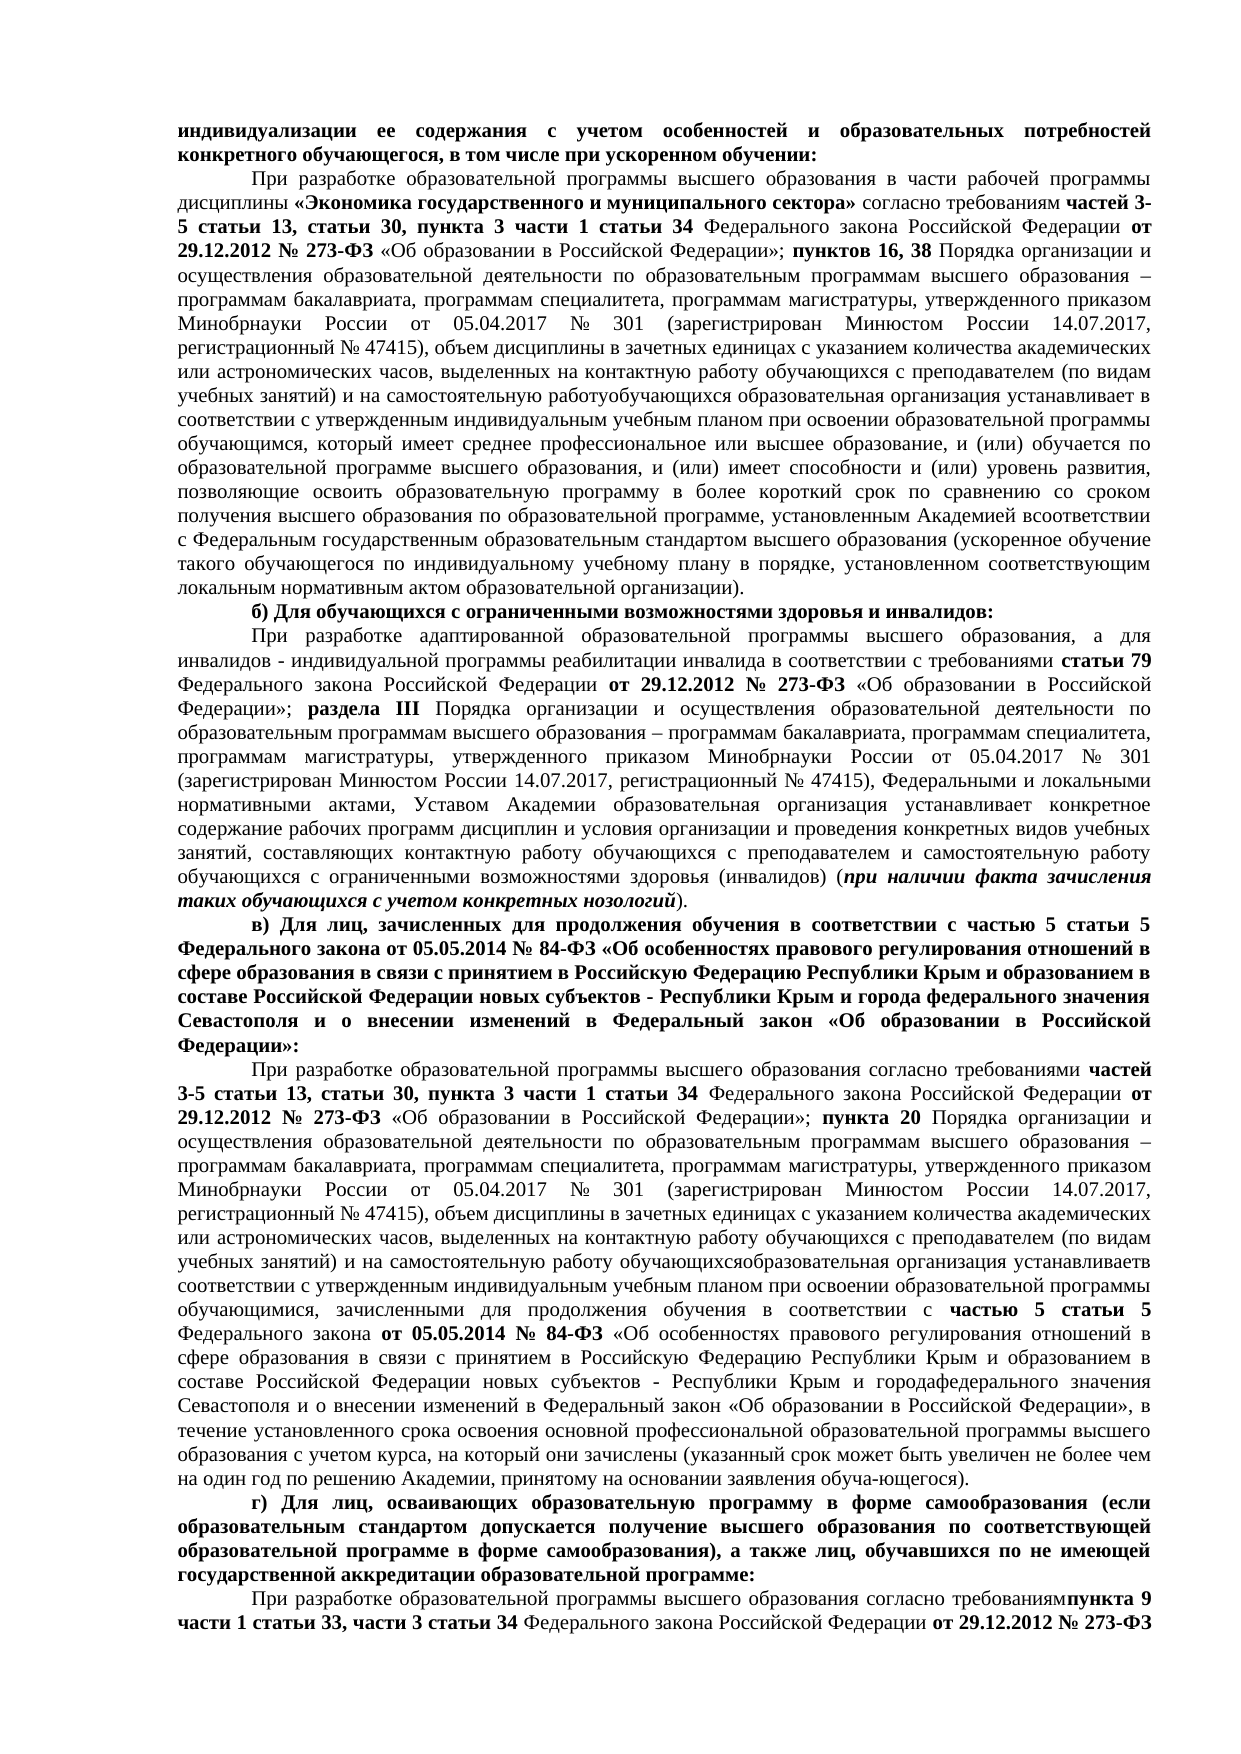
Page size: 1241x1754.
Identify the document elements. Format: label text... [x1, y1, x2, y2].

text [177, 118, 1152, 166]
text г) Для лиц, осваивающих образовательную программу в форме самообразования (если образовательным стандартом допускается получение высшего образования по соответствующей образовательной программе в форме самообразования), а также лиц, обучавшихся по не имеющей государственной аккредитации образовательной программе: [177, 1490, 1152, 1586]
text При разработке адаптированной образовательной программы высшего образования, а для инвалидов - индивидуальной программы реабилитации инвалида в соответствии с требованиями статьи 79 Федерального закона Российской Федерации от 29.12.2012 № 273-ФЗ «Об образовании в Российской Федерации»; раздела III Порядка организации и осуществления образовательной деятельности по образовательным программам высшего образования – программам бакалавриата, программам специалитета, программам магистратуры, утвержденного приказом Минобрнауки России от 05.04.2017 № 301 (зарегистрирован Минюстом России 14.07.2017, регистрационный № 47415), Федеральными и локальными нормативными актами, Уставом Академии образовательная организация устанавливает конкретное содержание рабочих программ дисциплин и условия организации и проведения конкретных видов учебных занятий, составляющих контактную работу обучающихся с преподавателем и самостоятельную работу обучающихся с ограниченными возможностями здоровья (инвалидов) (при наличии факта зачисления таких обучающихся с учетом конкретных нозологий). [177, 623, 1152, 912]
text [177, 1586, 1152, 1634]
text При разработке образовательной программы высшего образования в части рабочей программы дисциплины «Экономика государственного и муниципального сектора» согласно требованиям частей 3-5 статьи 13, статьи 30, пункта 3 части 1 статьи 34 Федерального закона Российской Федерации от 29.12.2012 № 273-ФЗ «Об образовании в Российской Федерации»; пунктов 16, 38 Порядка организации и осуществления образовательной деятельности по образовательным программам высшего образования – программам бакалавриата, программам специалитета, программам магистратуры, утвержденного приказом Минобрнауки России от 05.04.2017 № 301 (зарегистрирован Минюстом России 14.07.2017, регистрационный № 47415), объем дисциплины в зачетных единицах с указанием количества академических или астрономических часов, выделенных на контактную работу обучающихся с преподавателем (по видам учебных занятий) и на самостоятельную работуобучающихся образовательная организация устанавливает в соответствии с утвержденным индивидуальным учебным планом при освоении образовательной программы обучающимся, который имеет среднее профессиональное или высшее образование, и (или) обучается по образовательной программе высшего образования, и (или) имеет способности и (или) уровень развития, позволяющие освоить образовательную программу в более короткий срок по сравнению со сроком получения высшего образования по образовательной программе, установленным Академией всоответствии с Федеральным государственным образовательным стандартом высшего образования (ускоренное обучение такого обучающегося по индивидуальному учебному плану в порядке, установленном соответствующим локальным нормативным актом образовательной организации). [177, 166, 1152, 599]
text При разработке образовательной программы высшего образования согласно требованиями частей 3-5 статьи 13, статьи 30, пункта 3 части 1 статьи 34 Федерального закона Российской Федерации от 29.12.2012 № 273-ФЗ «Об образовании в Российской Федерации»; пункта 20 Порядка организации и осуществления образовательной деятельности по образовательным программам высшего образования – программам бакалавриата, программам специалитета, программам магистратуры, утвержденного приказом Минобрнауки России от 05.04.2017 № 301 (зарегистрирован Минюстом России 14.07.2017, регистрационный № 47415), объем дисциплины в зачетных единицах с указанием количества академических или астрономических часов, выделенных на контактную работу обучающихся с преподавателем (по видам учебных занятий) и на самостоятельную работу обучающихсяобразовательная организация устанавливаетв соответствии с утвержденным индивидуальным учебным планом при освоении образовательной программы обучающимися, зачисленными для продолжения обучения в соответствии с частью 5 статьи 5 Федерального закона от 05.05.2014 № 84-ФЗ «Об особенностях правового регулирования отношений в сфере образования в связи с принятием в Российскую Федерацию Республики Крым и образованием в составе Российской Федерации новых субъектов - Республики Крым и городафедерального значения Севастополя и о внесении изменений в Федеральный закон «Об образовании в Российской Федерации», в течение установленного срока освоения основной профессиональной образовательной программы высшего образования с учетом курса, на который они зачислены (указанный срок может быть увеличен не более чем на один год по решению Академии, принятому на основании заявления обуча-ющегося). [177, 1057, 1152, 1490]
text б) Для обучающихся с ограниченными возможностями здоровья и инвалидов: [177, 599, 1152, 623]
text в) Для лиц, зачисленных для продолжения обучения в соответствии с частью 5 статьи 5 Федерального закона от 05.05.2014 № 84-ФЗ «Об особенностях правового регулирования отношений в сфере образования в связи с принятием в Российскую Федерацию Республики Крым и образованием в составе Российской Федерации новых субъектов - Республики Крым и города федерального значения Севастополя и о внесении изменений в Федеральный закон «Об образовании в Российской Федерации»: [177, 912, 1152, 1057]
